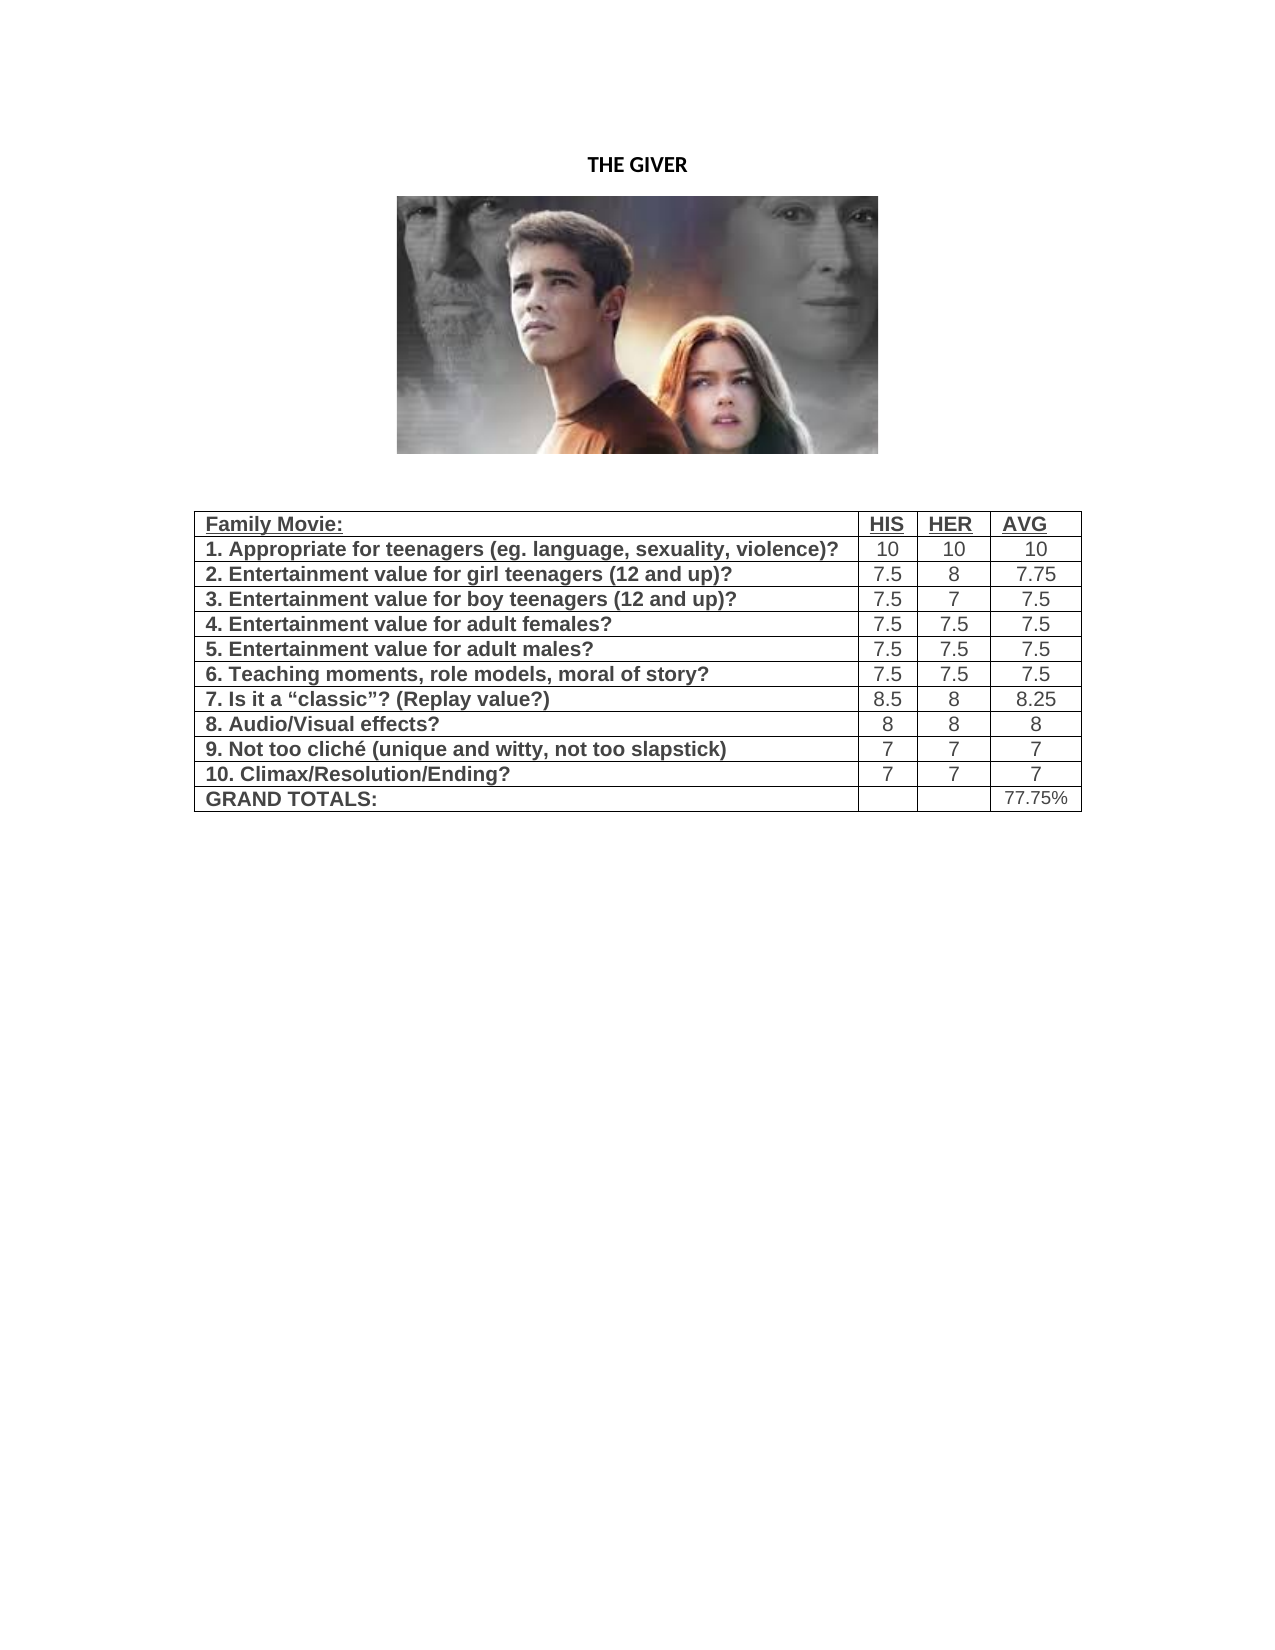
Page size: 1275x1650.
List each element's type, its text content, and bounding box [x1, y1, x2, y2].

table_cell [859, 787, 917, 811]
table_cell 7.5 [991, 612, 1081, 636]
table_cell 8 [991, 712, 1081, 736]
table_cell 7 [859, 737, 917, 761]
table_cell 77.75% [991, 787, 1081, 811]
table_cell [918, 787, 990, 811]
table_cell 7.5 [859, 587, 917, 611]
table_cell 10 [918, 537, 990, 561]
table_cell 1. Appropriate for teenagers (eg. language, sexuality, violence)? [195, 537, 858, 561]
table_cell 8 [918, 562, 990, 586]
table_cell 8.5 [859, 687, 917, 711]
table_cell 7.75 [991, 562, 1081, 586]
table_cell 7.5 [918, 637, 990, 661]
table_cell 10. Climax/Resolution/Ending? [195, 762, 858, 786]
table_cell 3. Entertainment value for boy teenagers (12 and up)? [195, 587, 858, 611]
table_cell 7.5 [991, 587, 1081, 611]
table_cell 5. Entertainment value for adult males? [195, 637, 858, 661]
table_cell 10 [859, 537, 917, 561]
table_cell 8 [918, 687, 990, 711]
table_cell 7.5 [918, 612, 990, 636]
table_cell 8.25 [991, 687, 1081, 711]
table_cell 7 [918, 762, 990, 786]
table_cell 8 [859, 712, 917, 736]
table_cell 7 [991, 737, 1081, 761]
table_cell 8 [918, 712, 990, 736]
table_cell 9. Not too cliché (unique and witty, not too slapstick) [195, 737, 858, 761]
table_cell 7.5 [991, 662, 1081, 686]
table_header Family Movie: [195, 512, 858, 536]
table_cell 7. Is it a “classic”? (Replay value?) [195, 687, 858, 711]
table_cell 6. Teaching moments, role models, moral of story? [195, 662, 858, 686]
table_cell 7 [918, 587, 990, 611]
table_cell 7.5 [918, 662, 990, 686]
table_header HIS [859, 512, 917, 536]
table_header HER [918, 512, 990, 536]
table_cell 10 [991, 537, 1081, 561]
table_header AVG [991, 512, 1081, 536]
table_cell 7.5 [859, 637, 917, 661]
table_cell 7 [859, 762, 917, 786]
table_cell 7.5 [859, 612, 917, 636]
text THE GIVER [150, 150, 1125, 178]
table_cell 7 [918, 737, 990, 761]
table_cell GRAND TOTALS: [195, 787, 858, 811]
picture [396, 196, 879, 454]
table_cell 2. Entertainment value for girl teenagers (12 and up)? [195, 562, 858, 586]
table_cell 4. Entertainment value for adult females? [195, 612, 858, 636]
table_cell 7.5 [859, 662, 917, 686]
table_cell 7.5 [859, 562, 917, 586]
table_cell 7.5 [991, 637, 1081, 661]
table_cell 7 [991, 762, 1081, 786]
table_cell 8. Audio/Visual effects? [195, 712, 858, 736]
